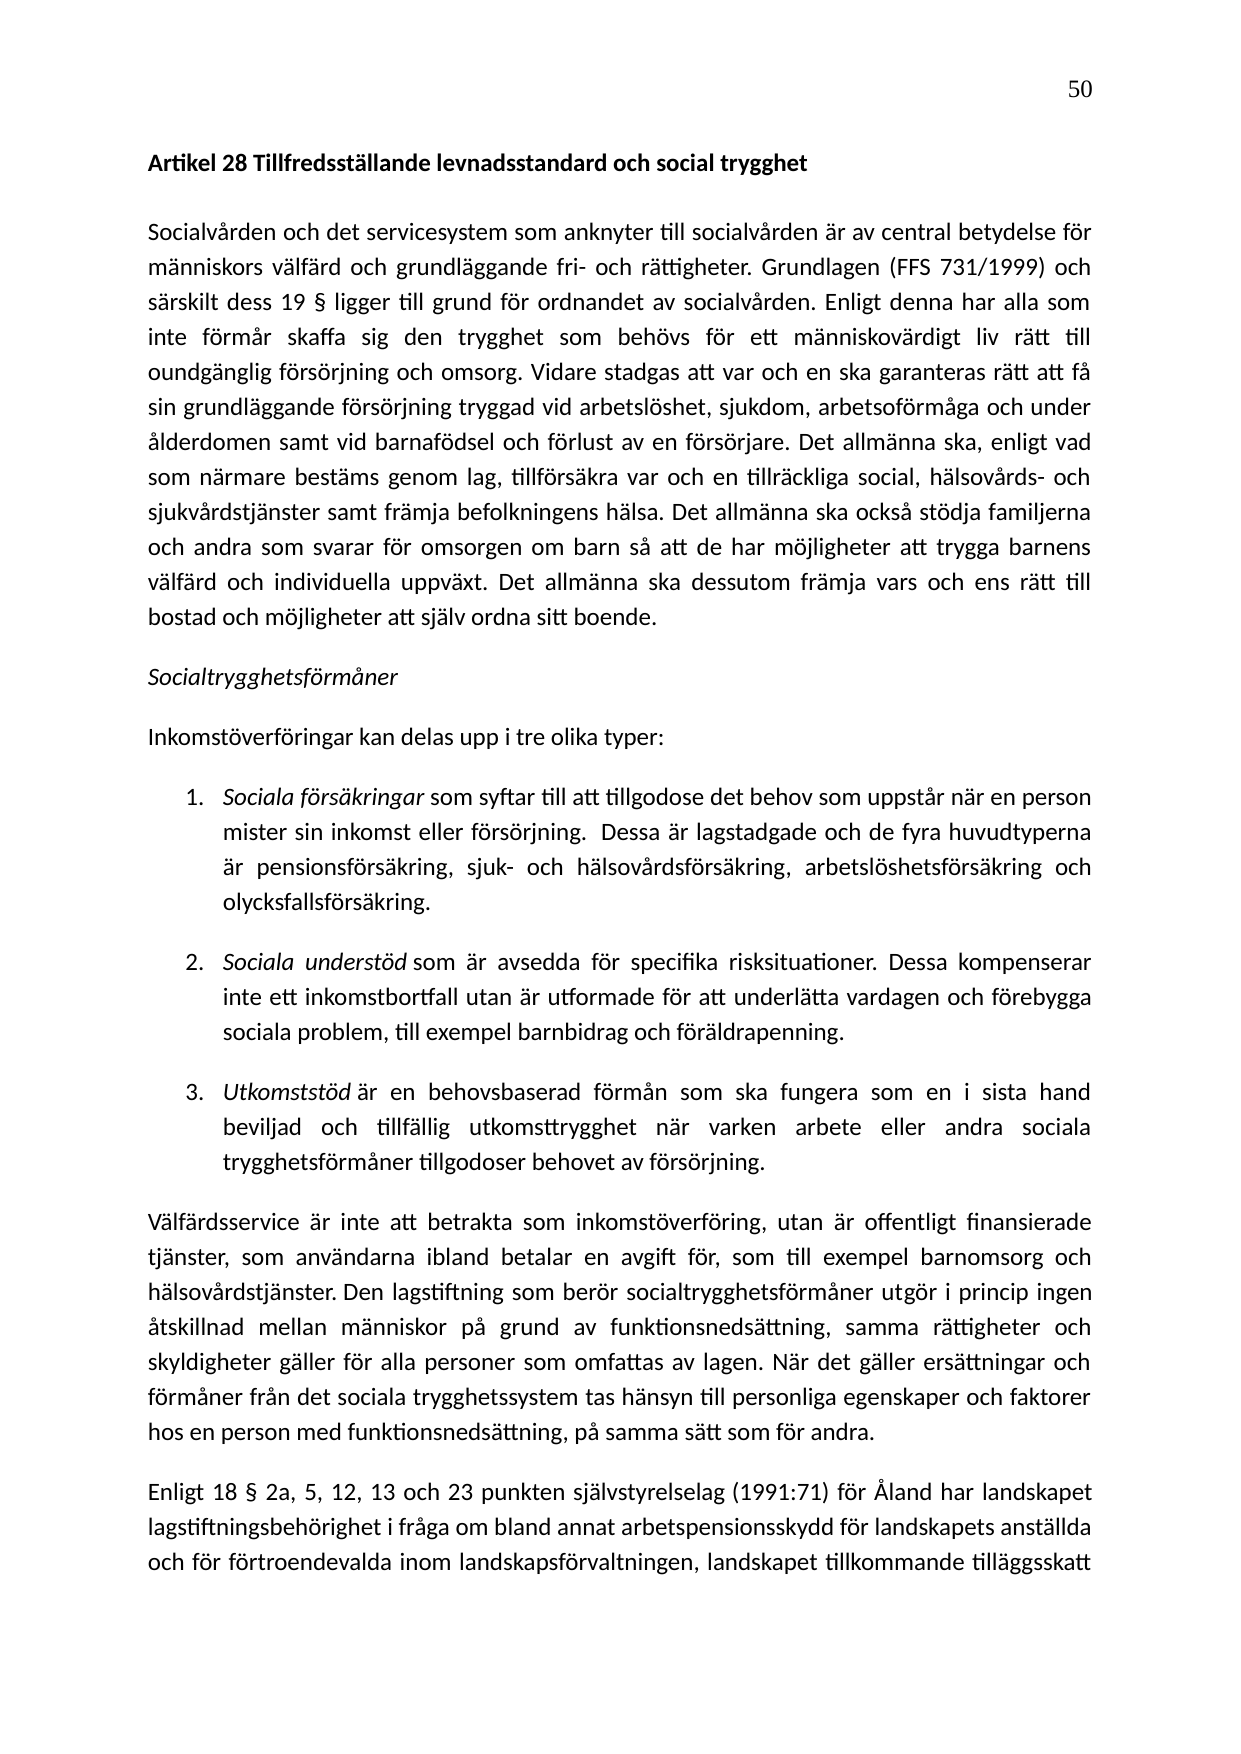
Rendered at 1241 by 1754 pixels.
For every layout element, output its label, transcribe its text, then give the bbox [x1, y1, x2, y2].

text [148, 1476, 1093, 1576]
subtitle Artikel 28 Tillfredsställande levnadsstandard och social trygghet [148, 148, 1093, 178]
list Utkomststöd är en behovsbaserad förmån som ska fungera som en i sista hand beviljad och tillfällig utkomsttrygghet när varken arbete eller andra sociala trygghetsförmåner tillgodoser behovet av försörjning. [185, 1076, 1093, 1176]
list Sociala understöd som är avsedda för specifika risksituationer. Dessa kompenserar inte ett inkomstbortfall utan är utformade för att underlätta vardagen och förebygga sociala problem, till exempel barnbidrag och föräldrapenning. [185, 946, 1093, 1046]
list Sociala försäkringar som syftar till att tillgodose det behov som uppstår när en person mister sin inkomst eller försörjning. Dessa är lagstadgade och de fyra huvudtyperna är pensionsförsäkring, sjuk- och hälsovårdsförsäkring, arbetslöshetsförsäkring och olycksfallsförsäkring. [185, 781, 1093, 916]
text Socialtrygghetsförmåner [148, 661, 1093, 691]
text Inkomstöverföringar kan delas upp i tre olika typer: [148, 721, 1093, 751]
text Välfärdsservice är inte att betrakta som inkomstöverföring, utan är offentligt finansierade tjänster, som användarna ibland betalar en avgift för, som till exempel barnomsorg och hälsovårdstjänster. Den lagstiftning som berör socialtrygghetsförmåner utgör i princip ingen åtskillnad mellan människor på grund av funktionsnedsättning, samma rättigheter och skyldigheter gäller för alla personer som omfattas av lagen. När det gäller ersättningar och förmåner från det sociala trygghetssystem tas hänsyn till personliga egenskaper och faktorer hos en person med funktionsnedsättning, på samma sätt som för andra. [148, 1206, 1093, 1446]
text Socialvården och det servicesystem som anknyter till socialvården är av central betydelse för människors välfärd och grundläggande fri- och rättigheter. Grundlagen (FFS 731/1999) och särskilt dess 19 § ligger till grund för ordnandet av socialvården. Enligt denna har alla som inte förmår skaffa sig den trygghet som behövs för ett människovärdigt liv rätt till oundgänglig försörjning och omsorg. Vidare stadgas att var och en ska garanteras rätt att få sin grundläggande försörjning tryggad vid arbetslöshet, sjukdom, arbetsoförmåga och under ålderdomen samt vid barnafödsel och förlust av en försörjare. Det allmänna ska, enligt vad som närmare bestäms genom lag, tillförsäkra var och en tillräckliga social, hälsovårds- och sjukvårdstjänster samt främja befolkningens hälsa. Det allmänna ska också stödja familjerna och andra som svarar för omsorgen om barn så att de har möjligheter att trygga barnens välfärd och individuella uppväxt. Det allmänna ska dessutom främja vars och ens rätt till bostad och möjligheter att själv ordna sitt boende. [148, 216, 1093, 631]
